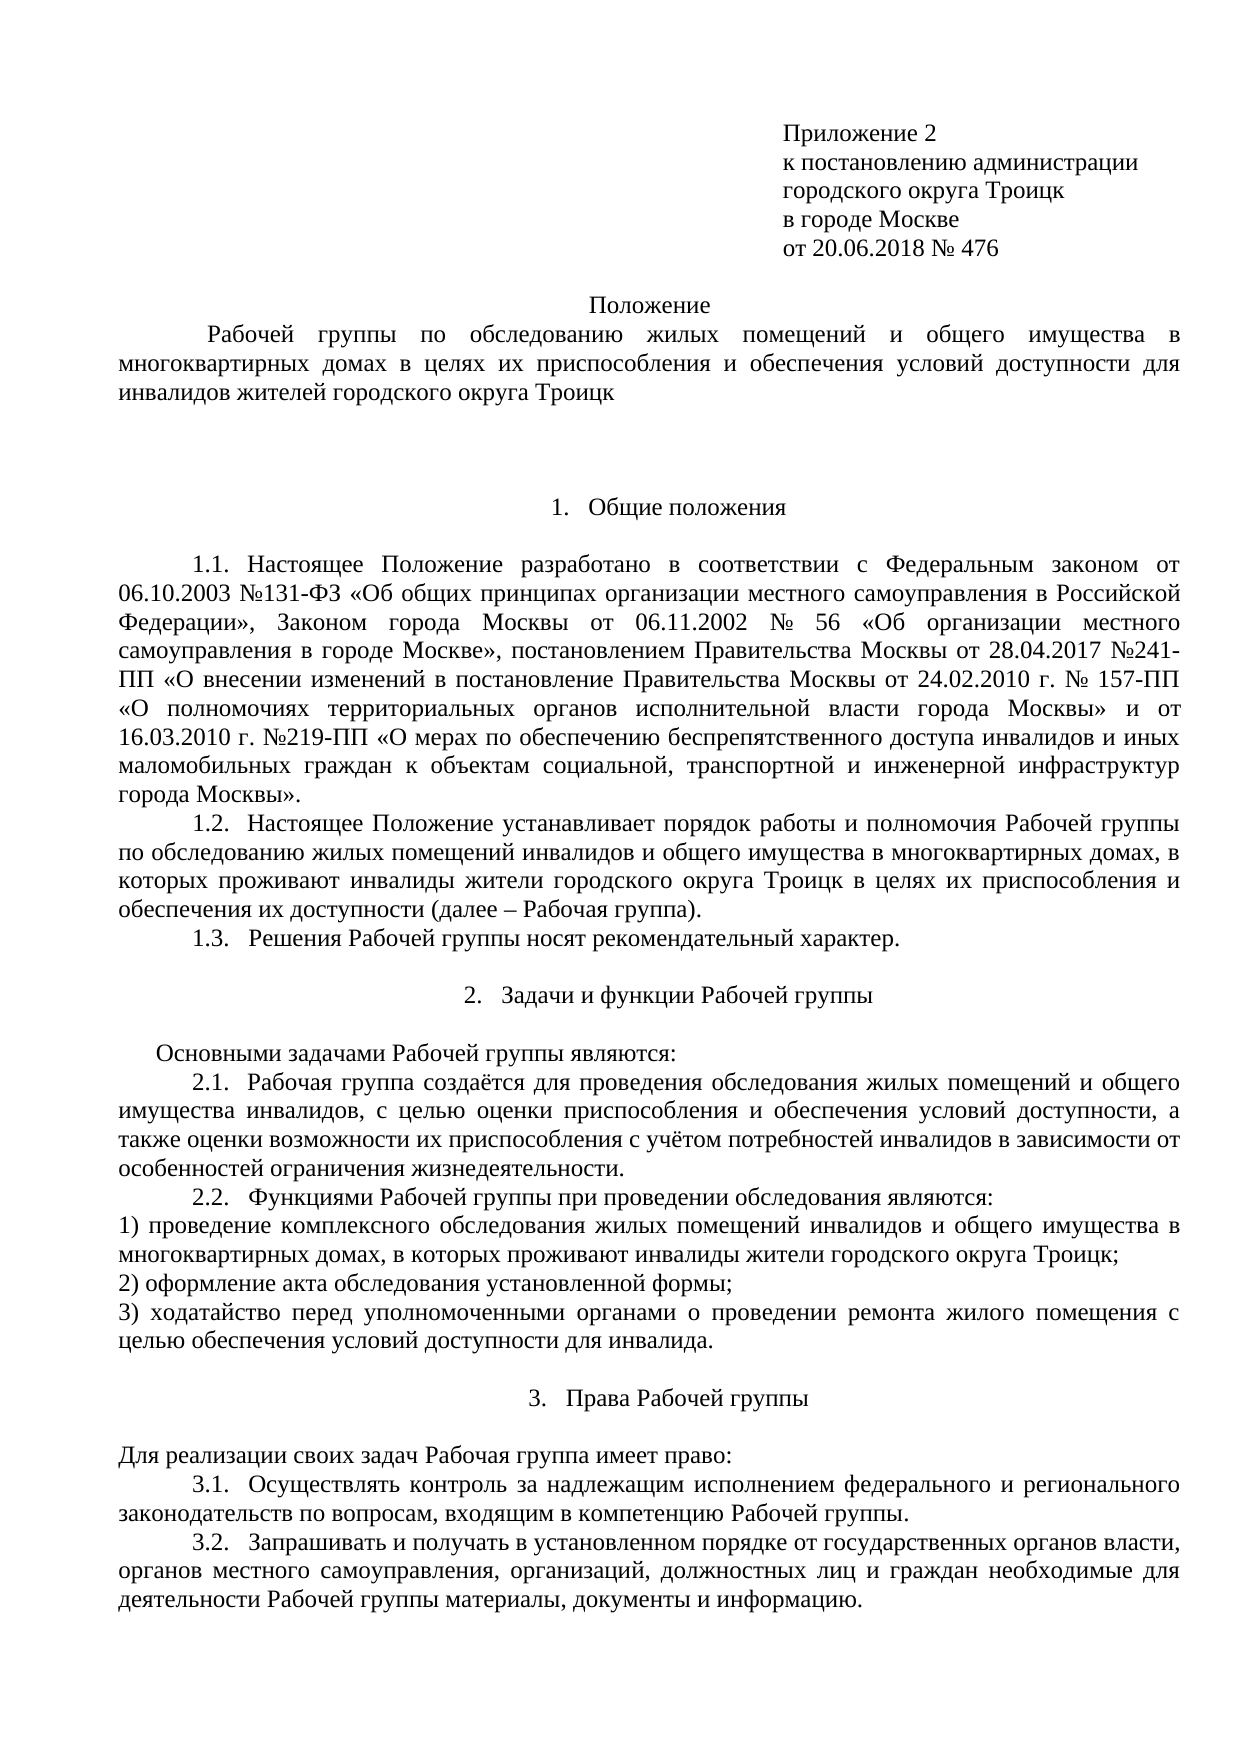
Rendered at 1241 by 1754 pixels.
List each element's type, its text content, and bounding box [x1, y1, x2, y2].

text 1.3. Решения Рабочей группы носят рекомендательный характер. [118, 923, 1181, 952]
list 3) ходатайство перед уполномоченными органами о проведении ремонта жилого помещения с целью обеспечения условий доступности для инвалида. [118, 1297, 1181, 1354]
text городского округа Троицк [783, 176, 1181, 204]
text 1.2. Настоящее Положение устанавливает порядок работы и полномочия Рабочей группы по обследованию жилых помещений инвалидов и общего имущества в многоквартирных домах, в которых проживают инвалиды жители городского округа Троицк в целях их приспособления и обеспечения их доступности (далее – Рабочая группа). [118, 808, 1181, 923]
list 2) оформление акта обследования установленной формы; [118, 1268, 1181, 1297]
list Задачи и функции Рабочей группы [156, 981, 1181, 1009]
text от 20.06.2018 № 476 [783, 233, 1181, 262]
list Основными задачами Рабочей группы являются: [118, 1038, 1181, 1067]
list 3.2. Запрашивать и получать в установленном порядке от государственных органов власти, органов местного самоуправления, организаций, должностных лиц и граждан необходимые для деятельности Рабочей группы материалы, документы и информацию. [118, 1527, 1181, 1613]
list Права Рабочей группы [156, 1383, 1181, 1412]
text в городе Москве [783, 204, 1181, 233]
text к постановлению администрации [783, 147, 1181, 176]
text Приложение 2 [783, 118, 1181, 147]
list 2.2. Функциями Рабочей группы при проведении обследования являются: [118, 1182, 1181, 1211]
list Общие положения [156, 492, 1181, 521]
list 2.1. Рабочая группа создаётся для проведения обследования жилых помещений и общего имущества инвалидов, с целью оценки приспособления и обеспечения условий доступности, а также оценки возможности их приспособления с учётом потребностей инвалидов в зависимости от особенностей ограничения жизнедеятельности. [118, 1067, 1181, 1182]
list Для реализации своих задач Рабочая группа имеет право: [118, 1441, 1181, 1469]
list 1) проведение комплексного обследования жилых помещений инвалидов и общего имущества в многоквартирных домах, в которых проживают инвалиды жители городского округа Троицк; [118, 1211, 1181, 1268]
list 3.1. Осуществлять контроль за надлежащим исполнением федерального и регионального законодательств по вопросам, входящим в компетенцию Рабочей группы. [118, 1469, 1181, 1527]
text Рабочей группы по обследованию жилых помещений и общего имущества в многоквартирных домах в целях их приспособления и обеспечения условий доступности для инвалидов жителей городского округа Троицк [118, 319, 1181, 406]
text 1.1. Настоящее Положение разработано в соответствии с Федеральным законом от 06.10.2003 №131-ФЗ «Об общих принципах организации местного самоуправления в Российской Федерации», Законом города Москвы от 06.11.2002 № 56 «Об организации местного самоуправления в городе Москве», постановлением Правительства Москвы от 28.04.2017 №241-ПП «О внесении изменений в постановление Правительства Москвы от 24.02.2010 г. № 157-ПП «О полномочиях территориальных органов исполнительной власти города Москвы» и от 16.03.2010 г. №219-ПП «О мерах по обеспечению беспрепятственного доступа инвалидов и иных маломобильных граждан к объектам социальной, транспортной и инженерной инфраструктур города Москвы». [118, 549, 1181, 808]
text Положение [118, 291, 1181, 319]
